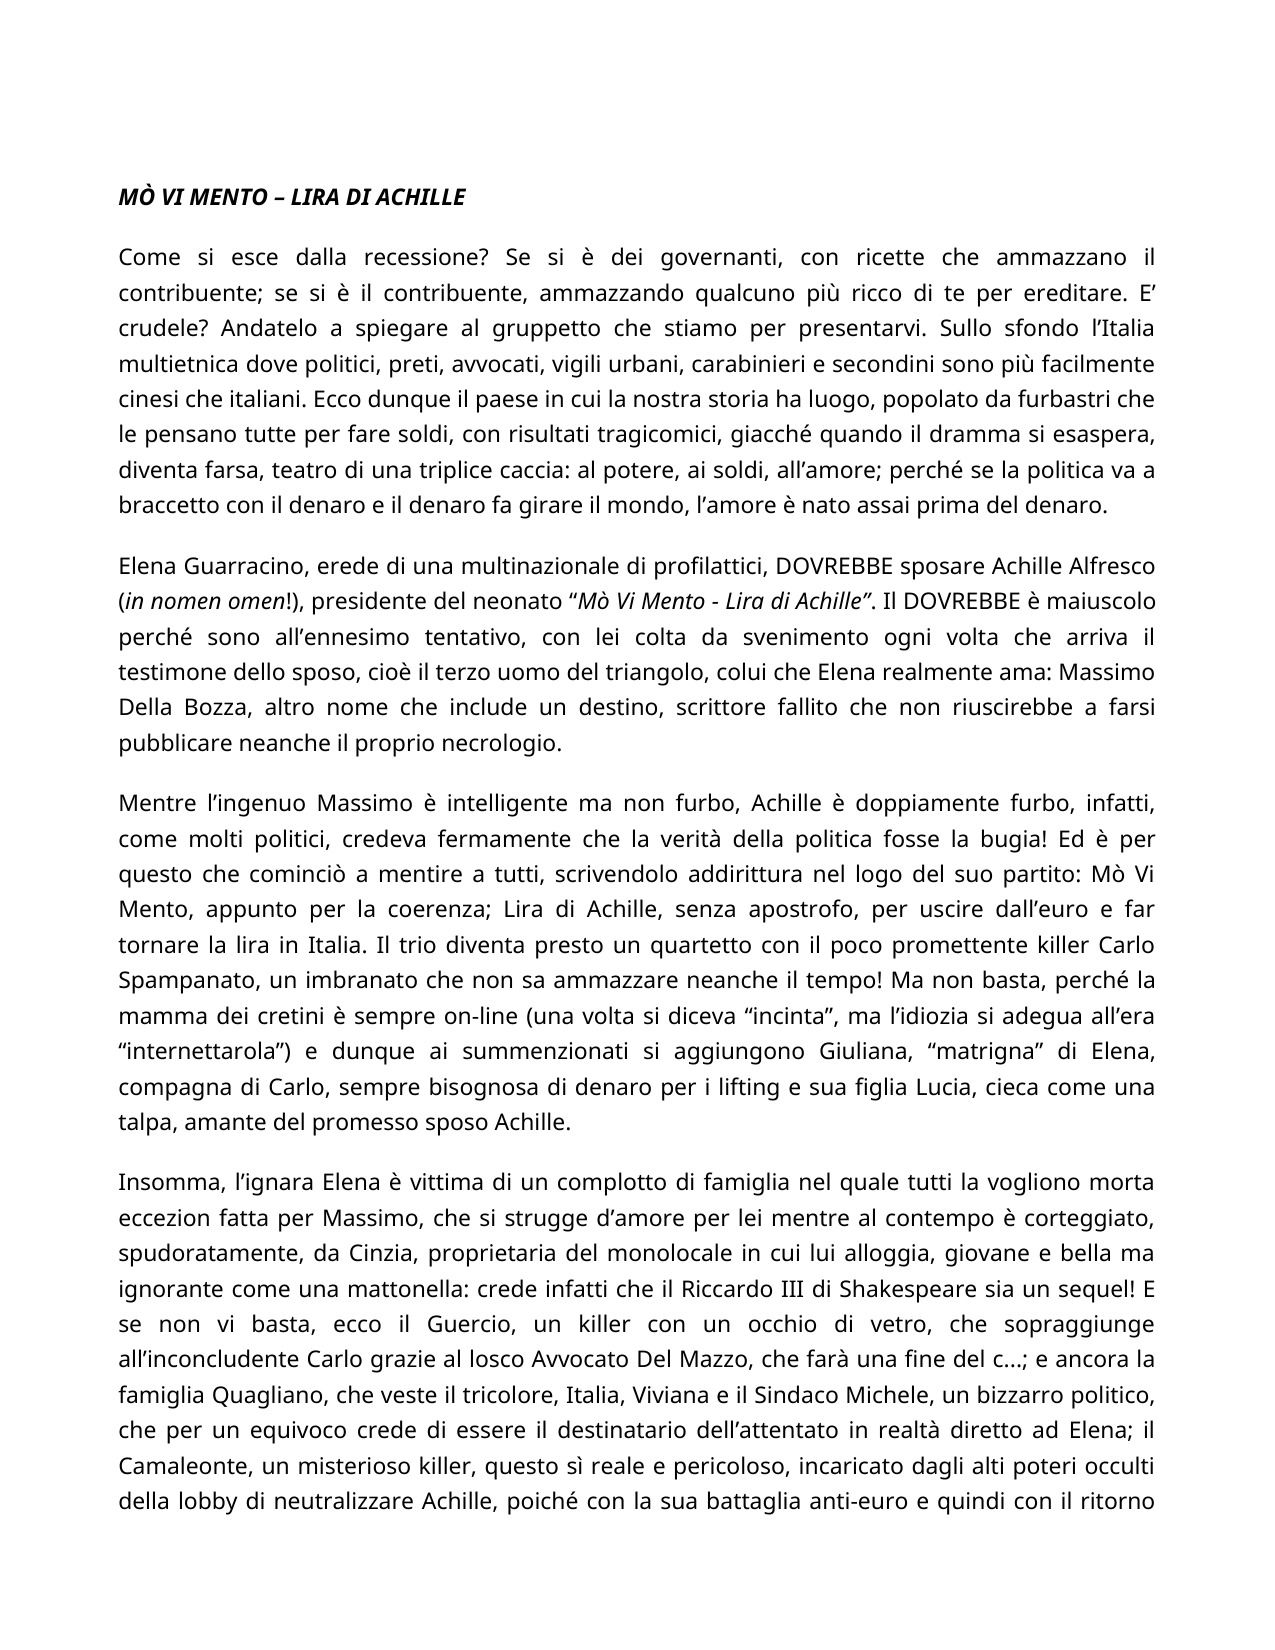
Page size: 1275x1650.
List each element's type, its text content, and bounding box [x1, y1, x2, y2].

text Mentre l’ingenuo Massimo è intelligente ma non furbo, Achille è doppiamente furbo, infatti, come molti politici, credeva fermamente che la verità della politica fosse la bugia! Ed è per questo che cominciò a mentire a tutti, scrivendolo addirittura nel logo del suo partito: Mò Vi Mento, appunto per la coerenza; Lira di Achille, senza apostrofo, per uscire dall’euro e far tornare la lira in Italia. Il trio diventa presto un quartetto con il poco promettente killer Carlo Spampanato, un imbranato che non sa ammazzare neanche il tempo! Ma non basta, perché la mamma dei cretini è sempre on-line (una volta si diceva “incinta”, ma l’idiozia si adegua all’era “internettarola”) e dunque ai summenzionati si aggiungono Giuliana, “matrigna” di Elena, compagna di Carlo, sempre bisognosa di denaro per i lifting e sua figlia Lucia, cieca come una talpa, amante del promesso sposo Achille. [118, 783, 1157, 1137]
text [118, 1162, 1157, 1516]
text Elena Guarracino, erede di una multinazionale di profilattici, DOVREBBE sposare Achille Alfresco (in nomen omen!), presidente del neonato “Mò Vi Mento - Lira di Achille”. Il DOVREBBE è maiuscolo perché sono all’ennesimo tentativo, con lei colta da svenimento ogni volta che arriva il testimone dello sposo, cioè il terzo uomo del triangolo, colui che Elena realmente ama: Massimo Della Bozza, altro nome che include un destino, scrittore fallito che non riuscirebbe a farsi pubblicare neanche il proprio necrologio. [118, 546, 1157, 758]
text Come si esce dalla recessione? Se si è dei governanti, con ricette che ammazzano il contribuente; se si è il contribuente, ammazzando qualcuno più ricco di te per ereditare. E’ crudele? Andatelo a spiegare al gruppetto che stiamo per presentarvi. Sullo sfondo l’Italia multietnica dove politici, preti, avvocati, vigili urbani, carabinieri e secondini sono più facilmente cinesi che italiani. Ecco dunque il paese in cui la nostra storia ha luogo, popolato da furbastri che le pensano tutte per fare soldi, con risultati tragicomici, giacché quando il dramma si esaspera, diventa farsa, teatro di una triplice caccia: al potere, ai soldi, all’amore; perché se la politica va a braccetto con il denaro e il denaro fa girare il mondo, l’amore è nato assai prima del denaro. [118, 237, 1157, 521]
text MÒ VI MENTO – LIRA DI ACHILLE [118, 148, 1157, 212]
